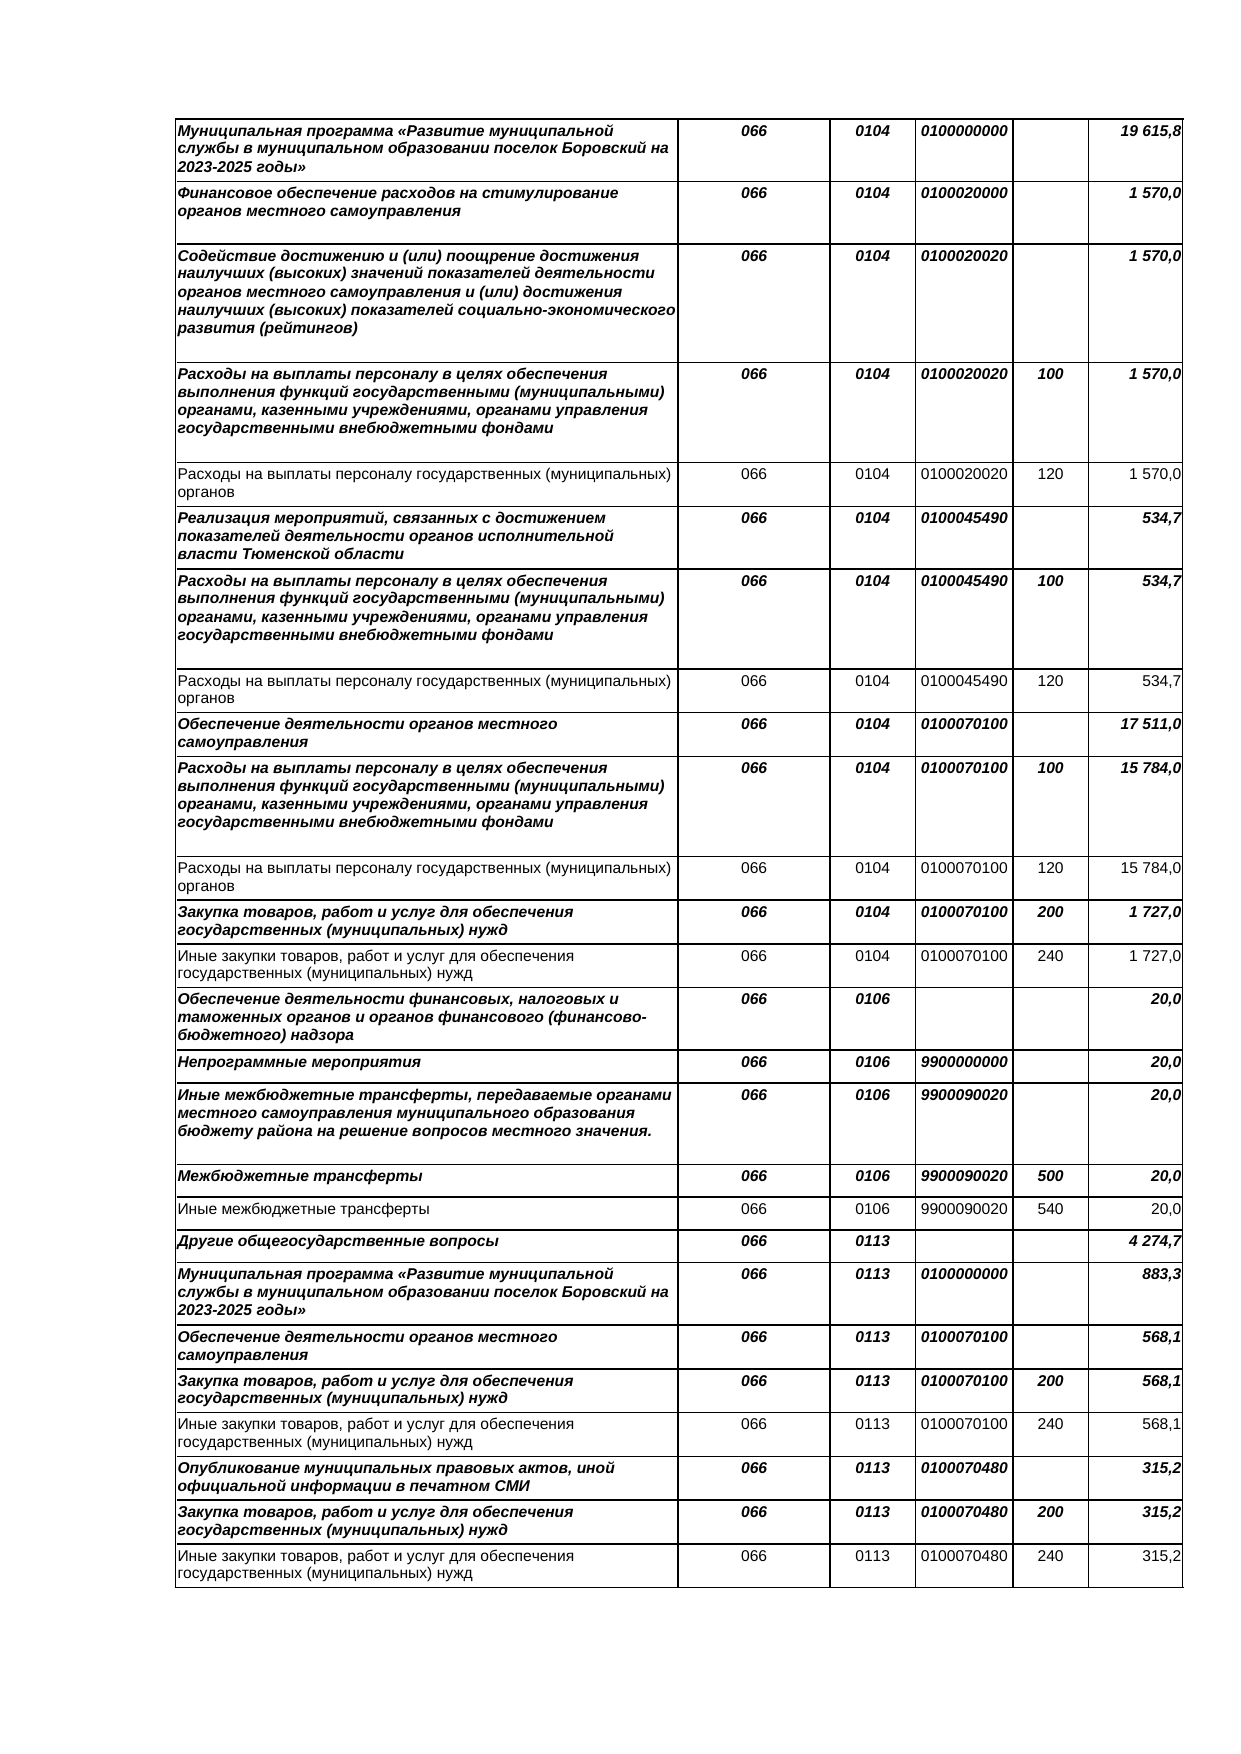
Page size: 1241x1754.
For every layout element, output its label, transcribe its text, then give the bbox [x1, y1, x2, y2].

table_cell 0100045490 [916, 507, 1012, 568]
table_cell 0113 [831, 1413, 915, 1456]
table_cell 9900000000 [916, 1051, 1012, 1082]
table_cell 0100070480 [916, 1457, 1012, 1499]
table_cell 066 [679, 713, 829, 756]
table_cell [1014, 245, 1088, 362]
table_cell 19 615,8 [1089, 120, 1182, 181]
table_cell 0106 [831, 988, 915, 1049]
table_cell 20,0 [1089, 988, 1182, 1049]
table_cell 0104 [831, 182, 915, 243]
table_cell 066 [679, 1457, 829, 1499]
table_cell 540 [1014, 1198, 1088, 1229]
table_cell 0104 [831, 857, 915, 899]
table_cell 9900090020 [916, 1198, 1012, 1229]
table_cell 0104 [831, 245, 915, 362]
table_cell Закупка товаров, работ и услуг для обеспечения государственных (муниципальных) нужд [176, 1369, 677, 1412]
table_cell Непрограммные мероприятия [176, 1050, 677, 1082]
table_cell 315,2 [1089, 1457, 1182, 1499]
table_cell 120 [1014, 857, 1088, 899]
table_cell 066 [679, 1051, 829, 1082]
table_cell 066 [679, 507, 829, 568]
table_cell Обеспечение деятельности органов местного самоуправления [176, 713, 677, 756]
table_cell 4 274,7 [1089, 1231, 1182, 1262]
table_cell Другие общегосударственные вопросы [176, 1230, 677, 1262]
table_cell 0100070100 [916, 1413, 1012, 1456]
table_cell [1014, 1051, 1088, 1082]
table_cell 0113 [831, 1457, 915, 1499]
table_cell 0113 [831, 1545, 915, 1587]
table_cell 120 [1014, 670, 1088, 712]
table_cell 240 [1014, 1545, 1088, 1587]
table_cell 200 [1014, 1370, 1088, 1412]
table_cell 15 784,0 [1089, 857, 1182, 899]
table_cell [1014, 507, 1088, 568]
table_cell 534,7 [1089, 570, 1182, 668]
table_cell 066 [679, 988, 829, 1049]
table_cell 200 [1014, 901, 1088, 943]
table_cell 0104 [831, 713, 915, 756]
table_cell 066 [679, 1084, 829, 1163]
table_cell 0106 [831, 1165, 915, 1196]
table_cell Иные межбюджетные трансферты, передаваемые органами местного самоуправления муниципального образования бюджету района на решение вопросов местного значения. [176, 1083, 677, 1163]
table_cell 0113 [831, 1263, 915, 1324]
table_cell Закупка товаров, работ и услуг для обеспечения государственных (муниципальных) нужд [176, 900, 677, 943]
table_cell 0113 [831, 1231, 915, 1262]
table_cell 100 [1014, 363, 1088, 462]
table_cell 883,3 [1089, 1263, 1182, 1324]
table_cell 0100020020 [916, 245, 1012, 362]
table_cell 0104 [831, 901, 915, 943]
table_cell 0100045490 [916, 570, 1012, 668]
table_cell Финансовое обеспечение расходов на стимулирование органов местного самоуправления [176, 182, 677, 243]
table_cell 0100070100 [916, 1326, 1012, 1368]
table_cell 066 [679, 757, 829, 856]
table_cell 0100070100 [916, 945, 1012, 987]
table_cell [1014, 713, 1088, 756]
table_cell [1014, 1263, 1088, 1324]
table_cell 0104 [831, 507, 915, 568]
table_cell 17 511,0 [1089, 713, 1182, 756]
table_cell 0100070480 [916, 1501, 1012, 1543]
table_cell Реализация мероприятий, связанных с достижением показателей деятельности органов исполнительной власти Тюменской области [176, 507, 677, 568]
table_cell 568,1 [1089, 1326, 1182, 1368]
table_cell 315,2 [1089, 1545, 1182, 1587]
table_cell 066 [679, 1198, 829, 1229]
table_cell 0106 [831, 1051, 915, 1082]
table_cell 568,1 [1089, 1370, 1182, 1412]
table_cell 0100070100 [916, 713, 1012, 756]
table_cell 0100070480 [916, 1545, 1012, 1587]
table_cell 0104 [831, 120, 915, 181]
table_cell 0100020000 [916, 182, 1012, 243]
table_cell Муниципальная программа «Развитие муниципальной службы в муниципальном образовании поселок Боровский на 2023-2025 годы» [176, 120, 677, 181]
table_cell 0104 [831, 945, 915, 987]
table_cell Иные закупки товаров, работ и услуг для обеспечения государственных (муниципальных) нужд [176, 1413, 677, 1456]
table_cell 9900090020 [916, 1084, 1012, 1163]
table_cell 0100045490 [916, 670, 1012, 712]
table_cell 066 [679, 670, 829, 712]
table_cell 066 [679, 1165, 829, 1196]
table_cell 066 [679, 1263, 829, 1324]
table_cell 15 784,0 [1089, 757, 1182, 856]
table_cell 0106 [831, 1198, 915, 1229]
table_cell 0113 [831, 1501, 915, 1543]
table_cell Обеспечение деятельности органов местного самоуправления [176, 1325, 677, 1368]
table_cell 1 570,0 [1089, 245, 1182, 362]
table_cell 0100070100 [916, 757, 1012, 856]
table_cell [1014, 1326, 1088, 1368]
table_cell 066 [679, 1231, 829, 1262]
table_cell 240 [1014, 1413, 1088, 1456]
table_cell Иные межбюджетные трансферты [176, 1197, 677, 1229]
table_cell Содействие достижению и (или) поощрение достижения наилучших (высоких) значений показателей деятельности органов местного самоуправления и (или) достижения наилучших (высоких) показателей социально-экономического развития (рейтингов) [176, 244, 677, 362]
table_cell 066 [679, 1545, 829, 1587]
table_cell 1 570,0 [1089, 182, 1182, 243]
table_cell 066 [679, 1370, 829, 1412]
table_cell 240 [1014, 945, 1088, 987]
table_cell 20,0 [1089, 1084, 1182, 1163]
table_cell 0100000000 [916, 1263, 1012, 1324]
table_cell 0100070100 [916, 857, 1012, 899]
table_cell 20,0 [1089, 1165, 1182, 1196]
table_cell [1014, 1084, 1088, 1163]
table_cell 0104 [831, 570, 915, 668]
table_cell [1014, 120, 1088, 181]
table_cell 066 [679, 901, 829, 943]
table_cell 0100000000 [916, 120, 1012, 181]
table_cell 066 [679, 182, 829, 243]
table_cell Расходы на выплаты персоналу государственных (муниципальных) органов [176, 857, 677, 899]
table_cell Опубликование муниципальных правовых актов, иной официальной информации в печатном СМИ [176, 1457, 677, 1499]
table_cell 0104 [831, 363, 915, 462]
table_cell 9900090020 [916, 1165, 1012, 1196]
table_cell 1 570,0 [1089, 463, 1182, 506]
table_cell Расходы на выплаты персоналу государственных (муниципальных) органов [176, 463, 677, 506]
table_cell 066 [679, 463, 829, 506]
table_cell 0100020020 [916, 363, 1012, 462]
table_cell [916, 1231, 1012, 1262]
table_cell 066 [679, 363, 829, 462]
table_cell [1014, 182, 1088, 243]
table_cell 1 570,0 [1089, 363, 1182, 462]
table_cell 0104 [831, 670, 915, 712]
table_cell Иные закупки товаров, работ и услуг для обеспечения государственных (муниципальных) нужд [176, 1544, 677, 1587]
table_cell Муниципальная программа «Развитие муниципальной службы в муниципальном образовании поселок Боровский на 2023-2025 годы» [176, 1263, 677, 1324]
table_cell 1 727,0 [1089, 901, 1182, 943]
table_cell 0104 [831, 463, 915, 506]
table_cell [916, 988, 1012, 1049]
table_cell 066 [679, 1413, 829, 1456]
table_cell 100 [1014, 570, 1088, 668]
table_cell 066 [679, 1501, 829, 1543]
table_cell 066 [679, 245, 829, 362]
table_cell 534,7 [1089, 507, 1182, 568]
table_cell Иные закупки товаров, работ и услуг для обеспечения государственных (муниципальных) нужд [176, 944, 677, 987]
table_cell 0106 [831, 1084, 915, 1163]
table_cell [1014, 1457, 1088, 1499]
table_cell 500 [1014, 1165, 1088, 1196]
table_cell 0100070100 [916, 1370, 1012, 1412]
table_cell Расходы на выплаты персоналу государственных (муниципальных) органов [176, 669, 677, 712]
table_cell 066 [679, 945, 829, 987]
table_cell Закупка товаров, работ и услуг для обеспечения государственных (муниципальных) нужд [176, 1500, 677, 1543]
table_cell 0113 [831, 1326, 915, 1368]
table_cell [1014, 1231, 1088, 1262]
table_cell 0100070100 [916, 901, 1012, 943]
table_cell [1014, 988, 1088, 1049]
table_cell 534,7 [1089, 670, 1182, 712]
table_cell 0104 [831, 757, 915, 856]
table_cell Обеспечение деятельности финансовых, налоговых и таможенных органов и органов финансового (финансово-бюджетного) надзора [176, 988, 677, 1049]
table_cell 120 [1014, 463, 1088, 506]
table_cell 315,2 [1089, 1501, 1182, 1543]
table_cell 20,0 [1089, 1051, 1182, 1082]
table_cell 568,1 [1089, 1413, 1182, 1456]
table_cell 066 [679, 570, 829, 668]
table_cell 066 [679, 1326, 829, 1368]
table_cell 100 [1014, 757, 1088, 856]
table_cell 066 [679, 857, 829, 899]
table_cell 1 727,0 [1089, 945, 1182, 987]
table_cell 20,0 [1089, 1198, 1182, 1229]
table_cell 0113 [831, 1370, 915, 1412]
table_cell 0100020020 [916, 463, 1012, 506]
table_cell 066 [679, 120, 829, 181]
table_cell Межбюджетные трансферты [176, 1165, 677, 1196]
table_cell 200 [1014, 1501, 1088, 1543]
